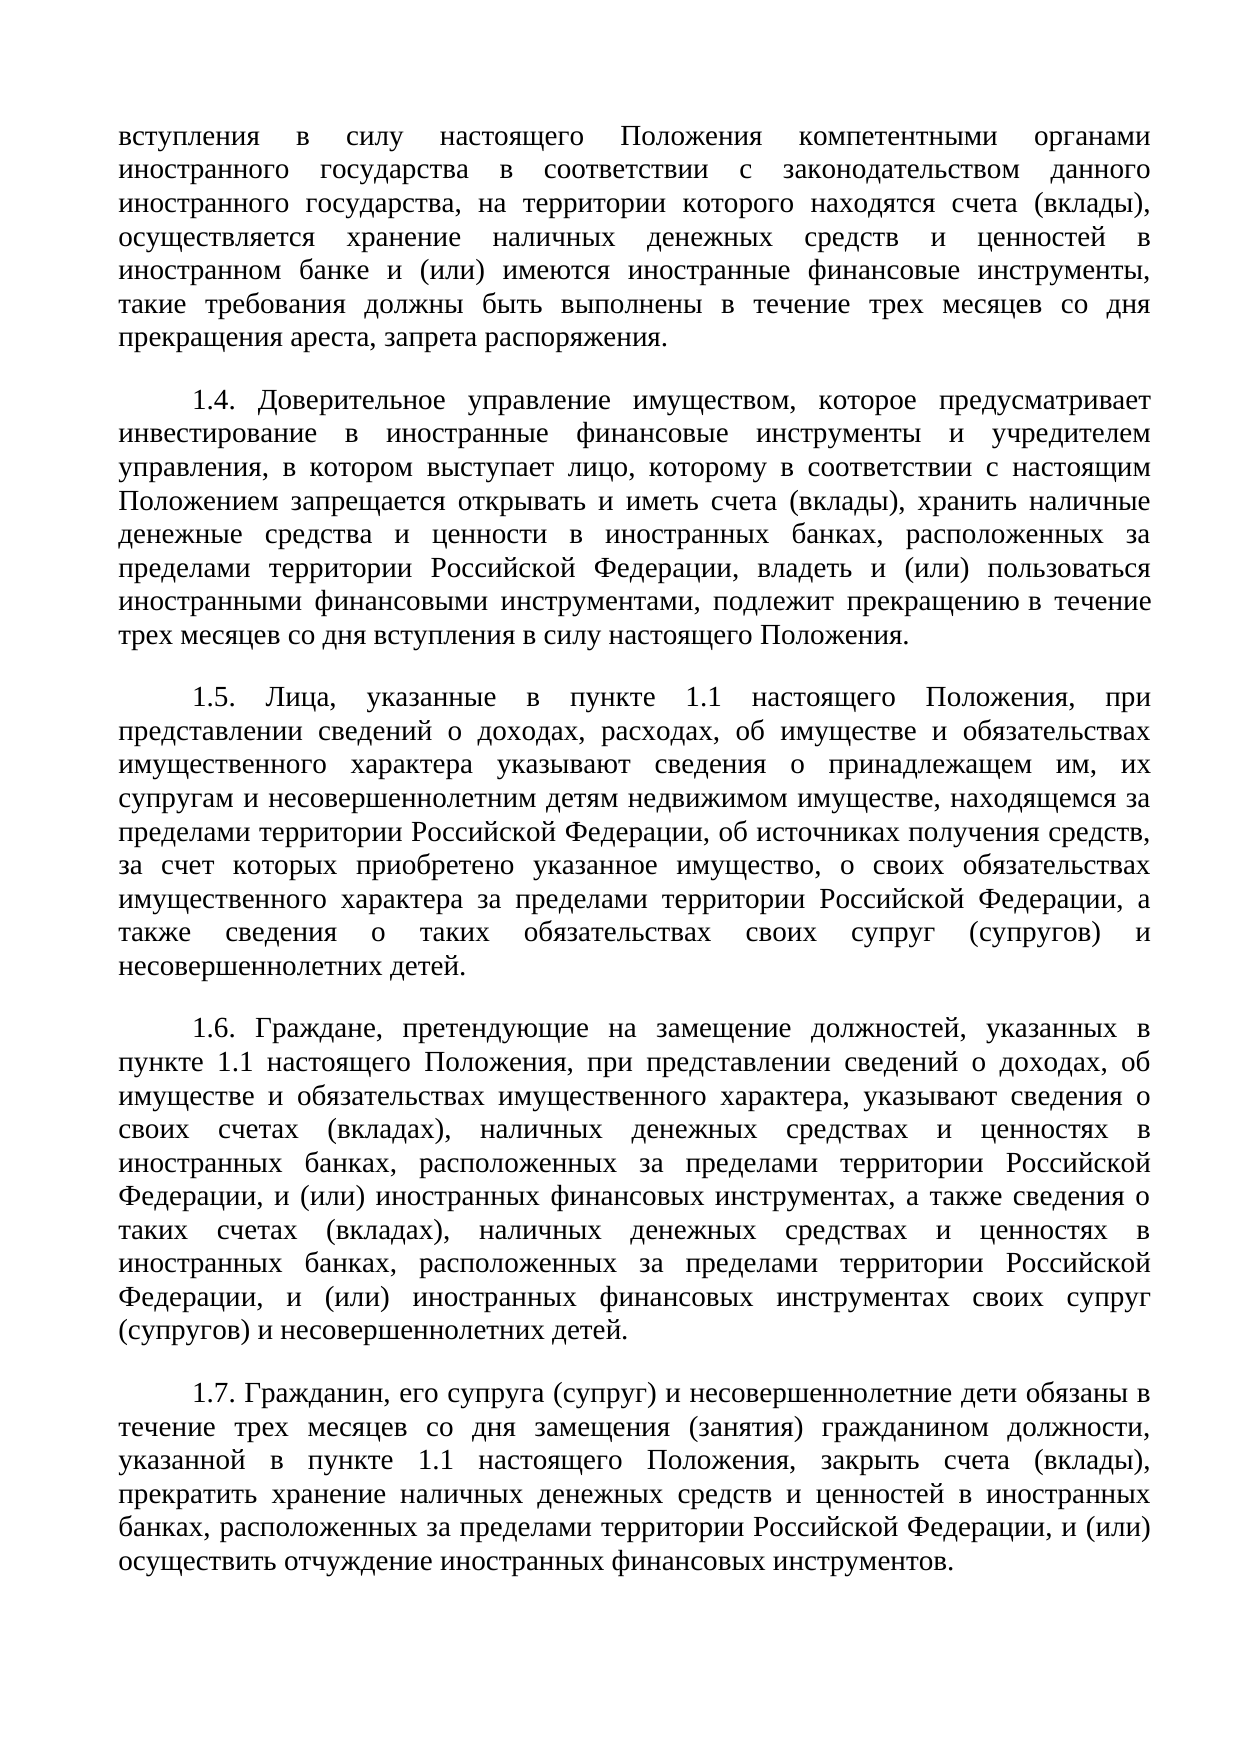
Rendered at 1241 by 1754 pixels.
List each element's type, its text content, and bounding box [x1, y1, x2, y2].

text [118, 118, 1152, 353]
text 1.6. Граждане, претендующие на замещение должностей, указанных в пункте 1.1 настоящего Положения, при представлении сведений о доходах, об имуществе и обязательствах имущественного характера, указывают сведения о своих счетах (вкладах), наличных денежных средствах и ценностях в иностранных банках, расположенных за пределами территории Российской Федерации, и (или) иностранных финансовых инструментах, а также сведения о таких счетах (вкладах), наличных денежных средствах и ценностях в иностранных банках, расположенных за пределами территории Российской Федерации, и (или) иностранных финансовых инструментах своих супруг (супругов) и несовершеннолетних детей. [118, 1011, 1152, 1346]
text 1.5. Лица, указанные в пункте 1.1 настоящего Положения, при представлении сведений о доходах, расходах, об имуществе и обязательствах имущественного характера указывают сведения о принадлежащем им, их супругам и несовершеннолетним детям недвижимом имуществе, находящемся за пределами территории Российской Федерации, об источниках получения средств, за счет которых приобретено указанное имущество, о своих обязательствах имущественного характера за пределами территории Российской Федерации, а также сведения о таких обязательствах своих супруг (супругов) и несовершеннолетних детей. [118, 679, 1152, 981]
text 1.4. Доверительное управление имуществом, которое предусматривает инвестирование в иностранные финансовые инструменты и учредителем управления, в котором выступает лицо, которому в соответствии с настоящим Положением запрещается открывать и иметь счета (вклады), хранить наличные денежные средства и ценности в иностранных банках, расположенных за пределами территории Российской Федерации, владеть и (или) пользоваться иностранными финансовыми инструментами, подлежит прекращению в течение трех месяцев со дня вступления в силу настоящего Положения. [118, 382, 1152, 650]
text 1.7. Гражданин, его супруга (супруг) и несовершеннолетние дети обязаны в течение трех месяцев со дня замещения (занятия) гражданином должности, указанной в пункте 1.1 настоящего Положения, закрыть счета (вклады), прекратить хранение наличных денежных средств и ценностей в иностранных банках, расположенных за пределами территории Российской Федерации, и (или) осуществить отчуждение иностранных финансовых инструментов. [118, 1375, 1152, 1576]
